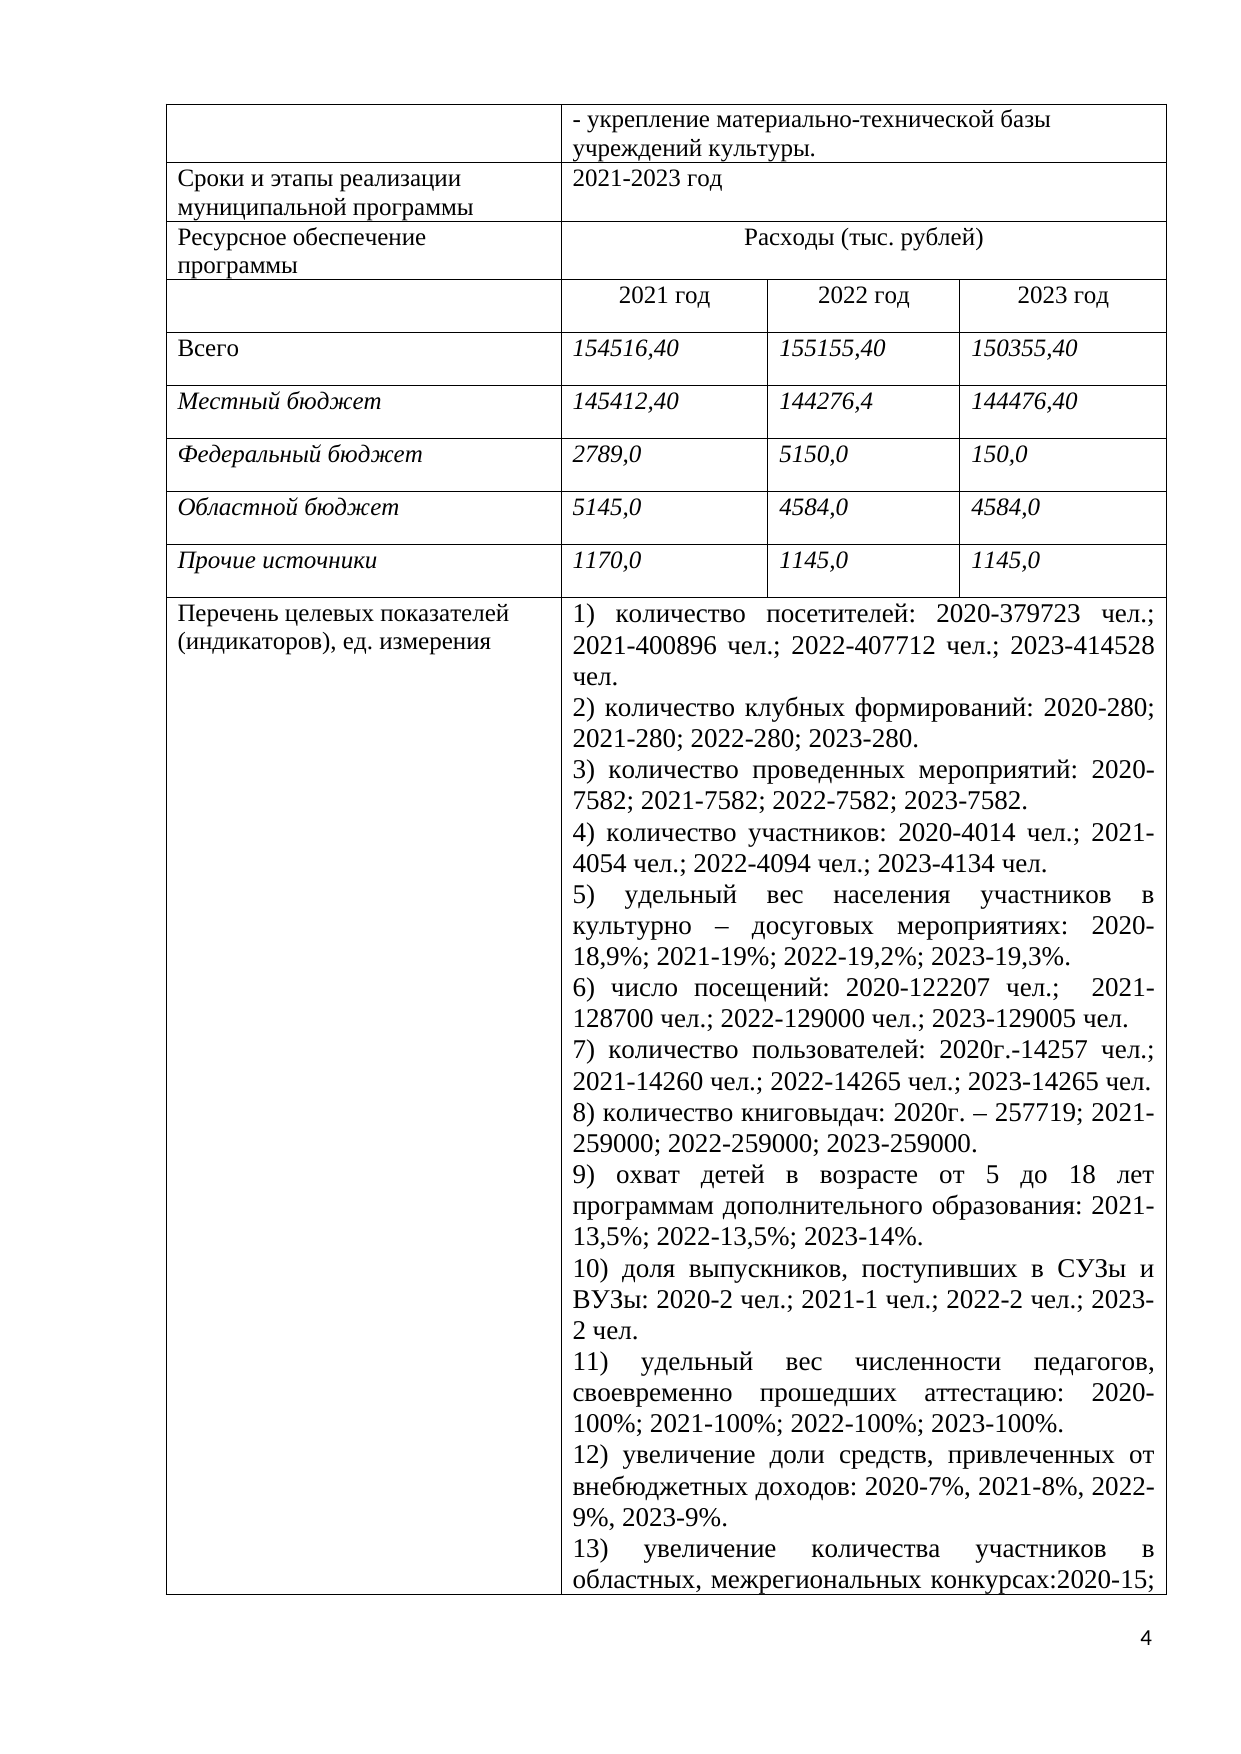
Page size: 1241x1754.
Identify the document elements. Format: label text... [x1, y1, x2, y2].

table_cell 150,0 [960, 439, 1166, 491]
table_cell 144276,4 [768, 386, 959, 438]
table_cell Областной бюджет [167, 492, 561, 544]
table_cell Расходы (тыс. рублей) [562, 222, 1166, 279]
table_cell 144476,40 [960, 386, 1166, 438]
table_cell 4584,0 [768, 492, 959, 544]
table_cell 154516,40 [562, 333, 767, 385]
table_cell 2021 год [562, 280, 767, 332]
table_cell 150355,40 [960, 333, 1166, 385]
table_cell 5145,0 [562, 492, 767, 544]
table_cell Всего [167, 333, 561, 385]
table_cell 4584,0 [960, 492, 1166, 544]
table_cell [562, 598, 1166, 1594]
table_cell 5150,0 [768, 439, 959, 491]
table_cell 2021-2023 год [562, 163, 1166, 221]
table_cell Федеральный бюджет [167, 439, 561, 491]
table_cell 2789,0 [562, 439, 767, 491]
table_cell 1145,0 [960, 545, 1166, 597]
table_cell Сроки и этапы реализации муниципальной программы [167, 163, 561, 221]
table_cell 2022 год [768, 280, 959, 332]
table_cell 1170,0 [562, 545, 767, 597]
table_cell Прочие источники [167, 545, 561, 597]
table_cell 155155,40 [768, 333, 959, 385]
table_cell [167, 280, 561, 332]
table_cell 1145,0 [768, 545, 959, 597]
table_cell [562, 105, 1166, 162]
table_cell 2023 год [960, 280, 1166, 332]
table_cell Ресурсное обеспечение программы [167, 222, 561, 279]
table_cell 145412,40 [562, 386, 767, 438]
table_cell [167, 598, 561, 1594]
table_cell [167, 105, 561, 162]
table_cell Местный бюджет [167, 386, 561, 438]
